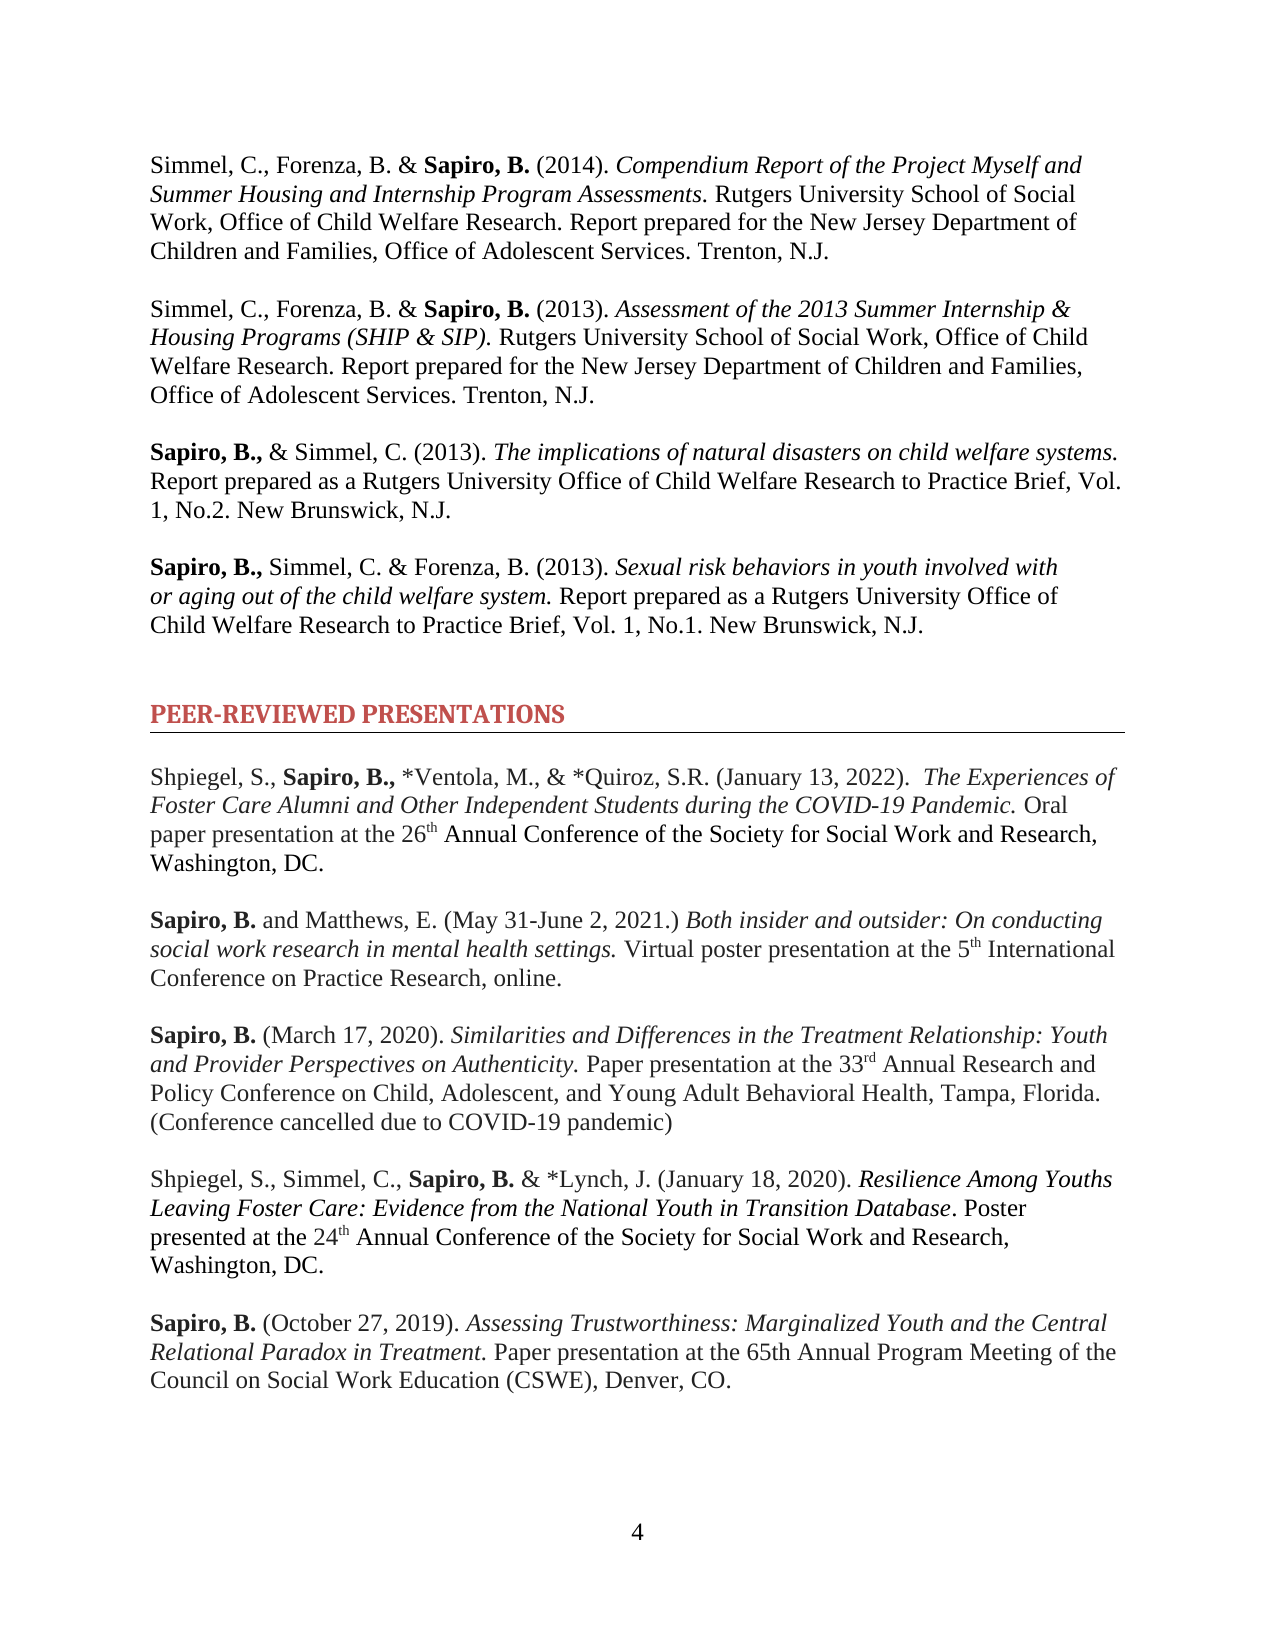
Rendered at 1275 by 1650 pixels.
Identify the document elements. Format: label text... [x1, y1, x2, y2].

text Shpiegel, S., Sapiro, B., *Ventola, M., & *Quiroz, S.R. (January 13, 2022). The Experiences of Foster Care Alumni and Other Independent Students during the COVID-19 Pandemic. Oral paper presentation at the 26th Annual Conference of the Society for Social Work and Research, Washington, DC. [150, 762, 1125, 877]
text Sapiro, B. (October 27, 2019). Assessing Trustworthiness: Marginalized Youth and the Central Relational Paradox in Treatment. Paper presentation at the 65th Annual Program Meeting of the Council on Social Work Education (CSWE), Denver, CO. [732, 1308, 1125, 1394]
text Sapiro, B. and Matthews, E. (May 31-June 2, 2021.) Both insider and outsider: On conducting social work research in mental health settings. Virtual poster presentation at the 5th International Conference on Practice Research, online. [150, 905, 1125, 992]
text Sapiro, B., & Simmel, C. (2013). The implications of natural disasters on child welfare systems. [150, 437, 1125, 466]
text or aging out of the child welfare system. Report prepared as a Rutgers University Office of [150, 581, 1125, 610]
text Sapiro, B. (March 17, 2020). Similarities and Differences in the Treatment Relationship: Youth and Provider Perspectives on Authenticity. Paper presentation at the 33rd Annual Research and Policy Conference on Child, Adolescent, and Young Adult Behavioral Health, Tampa, Florida. (Conference cancelled due to COVID-19 pandemic) [150, 1020, 1125, 1135]
text Report prepared as a Rutgers University Office of Child Welfare Research to Practice Brief, Vol. 1, No.2. New Brunswick, N.J. [150, 466, 1125, 524]
text Simmel, C., Forenza, B. & Sapiro, B. (2014). Compendium Report of the Project Myself and Summer Housing and Internship Program Assessments. Rutgers University School of Social Work, Office of Child Welfare Research. Report prepared for the New Jersey Department of Children and Families, Office of Adolescent Services. Trenton, N.J. [150, 150, 1125, 265]
text Simmel, C., Forenza, B. & Sapiro, B. (2013). Assessment of the 2013 Summer Internship & Housing Programs (SHIP & SIP). Rutgers University School of Social Work, Office of Child Welfare Research. Report prepared for the New Jersey Department of Children and Families, Office of Adolescent Services. Trenton, N.J. [150, 294, 1125, 409]
text PEER-REVIEWED PRESENTATIONS [150, 699, 1125, 732]
text Child Welfare Research to Practice Brief, Vol. 1, No.1. New Brunswick, N.J. [150, 610, 1125, 639]
text Shpiegel, S., Simmel, C., Sapiro, B. & *Lynch, J. (January 18, 2020). Resilience Among Youths Leaving Foster Care: Evidence from the National Youth in Transition Database. Poster presented at the 24th Annual Conference of the Society for Social Work and Research, Washington, DC. [150, 1164, 1125, 1279]
text Sapiro, B., Simmel, C. & Forenza, B. (2013). Sexual risk behaviors in youth involved with [150, 552, 1125, 581]
